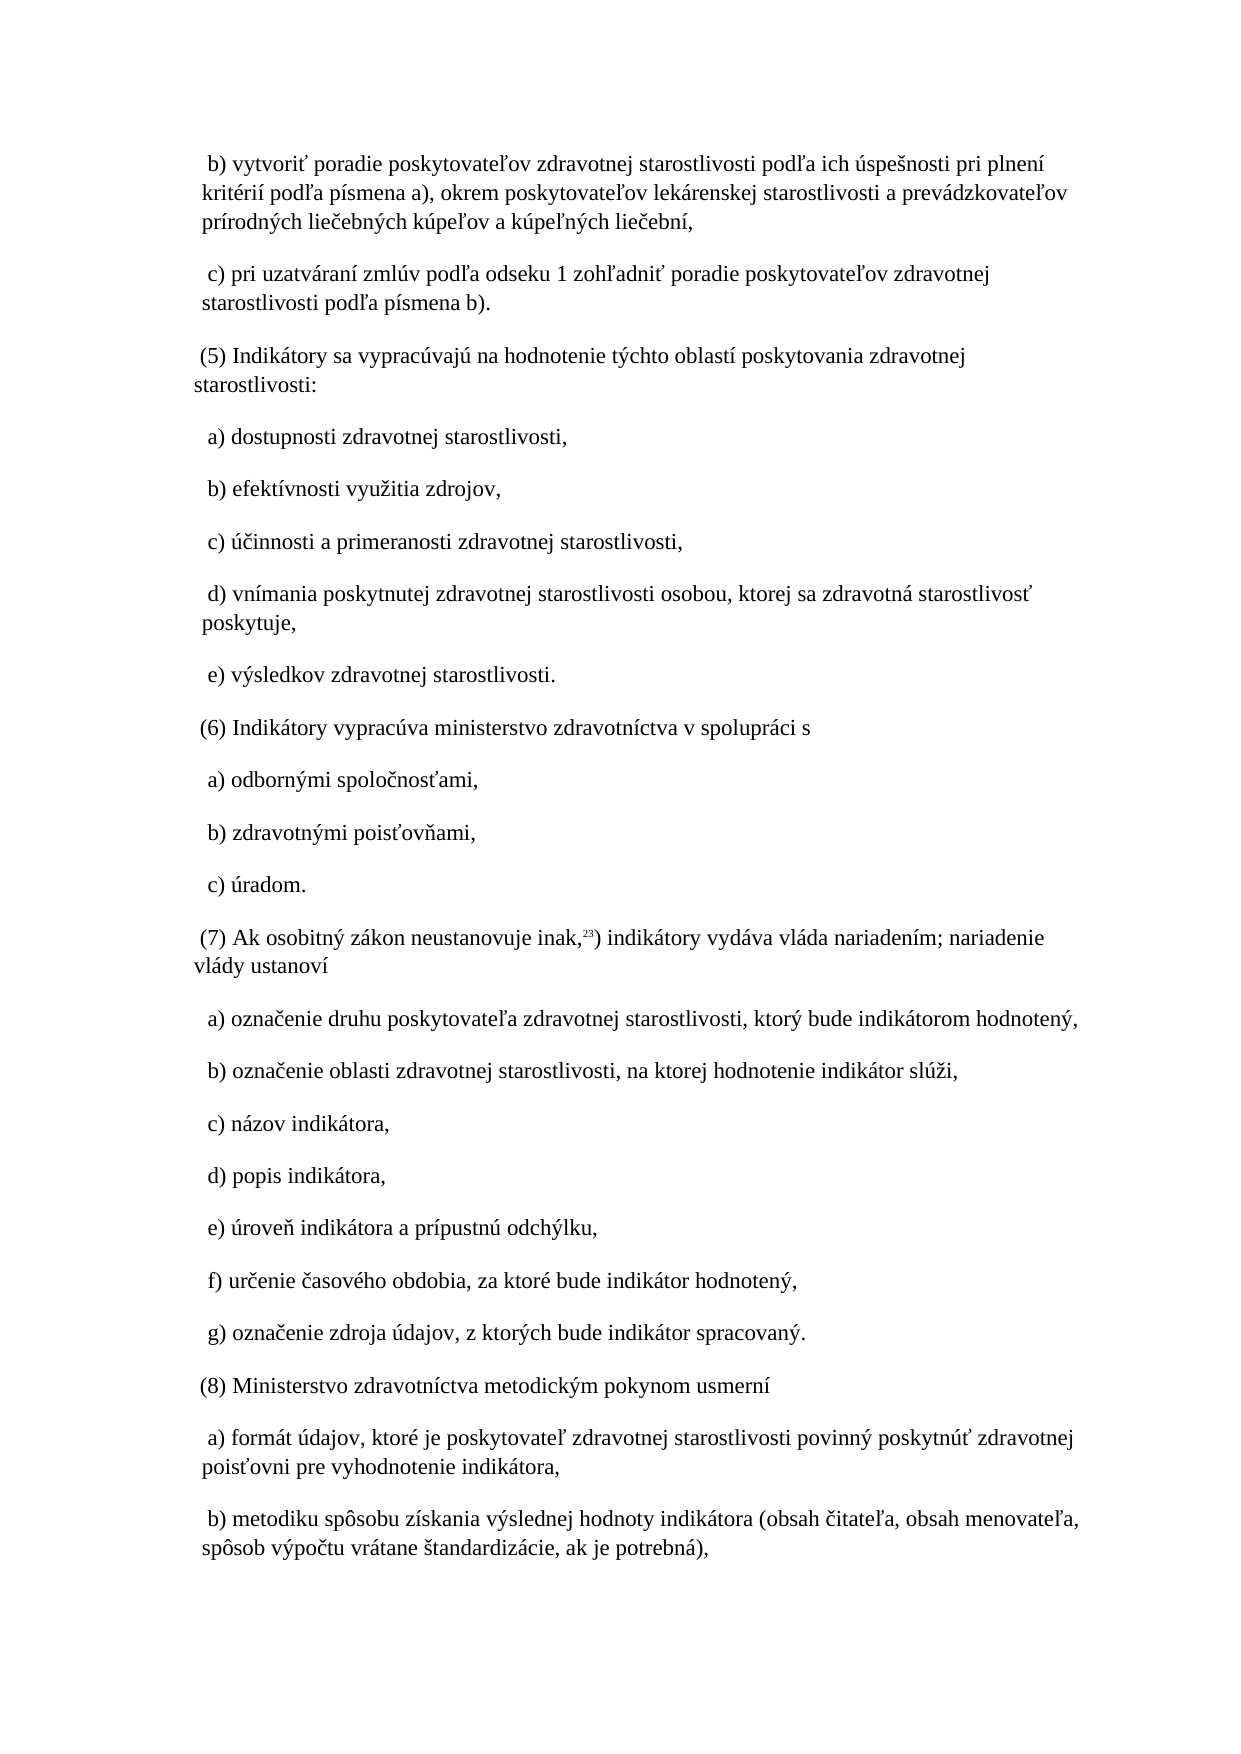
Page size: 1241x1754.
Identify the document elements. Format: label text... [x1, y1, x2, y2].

text b) efektívnosti využitia zdrojov, [202, 475, 1090, 502]
text c) názov indikátora, [202, 1110, 1090, 1136]
text b) metodiku spôsobu získania výslednej hodnoty indikátora (obsah čitateľa, obsah menovateľa, spôsob výpočtu vrátane štandardizácie, ak je potrebná), [202, 1505, 1090, 1561]
text (8) Ministerstvo zdravotníctva metodickým pokynom usmerní [194, 1372, 1090, 1398]
text a) dostupnosti zdravotnej starostlivosti, [202, 423, 1090, 449]
text d) popis indikátora, [202, 1162, 1090, 1188]
text (7) Ak osobitný zákon neustanovuje inak,23) indikátory vydáva vláda nariadením; nariadenie vlády ustanoví [194, 923, 1090, 979]
text b) vytvoriť poradie poskytovateľov zdravotnej starostlivosti podľa ich úspešnosti pri plnení kritérií podľa písmena a), okrem poskytovateľov lekárenskej starostlivosti a prevádzkovateľov prírodných liečebných kúpeľov a kúpeľných liečební, [202, 150, 1090, 234]
text (5) Indikátory sa vypracúvajú na hodnotenie týchto oblastí poskytovania zdravotnej starostlivosti: [194, 342, 1090, 397]
text a) formát údajov, ktoré je poskytovateľ zdravotnej starostlivosti povinný poskytnúť zdravotnej poisťovni pre vyhodnotenie indikátora, [202, 1424, 1090, 1479]
text g) označenie zdroja údajov, z ktorých bude indikátor spracovaný. [202, 1319, 1090, 1346]
text a) označenie druhu poskytovateľa zdravotnej starostlivosti, ktorý bude indikátorom hodnotený, [202, 1005, 1090, 1031]
text c) pri uzatváraní zmlúv podľa odseku 1 zohľadniť poradie poskytovateľov zdravotnej starostlivosti podľa písmena b). [202, 260, 1090, 316]
text f) určenie časového obdobia, za ktoré bude indikátor hodnotený, [202, 1267, 1090, 1293]
text e) úroveň indikátora a prípustnú odchýlku, [202, 1214, 1090, 1241]
text b) označenie oblasti zdravotnej starostlivosti, na ktorej hodnotenie indikátor slúži, [202, 1057, 1090, 1084]
text e) výsledkov zdravotnej starostlivosti. [202, 662, 1090, 688]
text c) účinnosti a primeranosti zdravotnej starostlivosti, [202, 528, 1090, 554]
text b) zdravotnými poisťovňami, [202, 819, 1090, 845]
text a) odbornými spoločnosťami, [202, 766, 1090, 793]
text (6) Indikátory vypracúva ministerstvo zdravotníctva v spolupráci s [194, 714, 1090, 740]
text d) vnímania poskytnutej zdravotnej starostlivosti osobou, ktorej sa zdravotná starostlivosť poskytuje, [202, 580, 1090, 636]
text c) úradom. [202, 871, 1090, 897]
